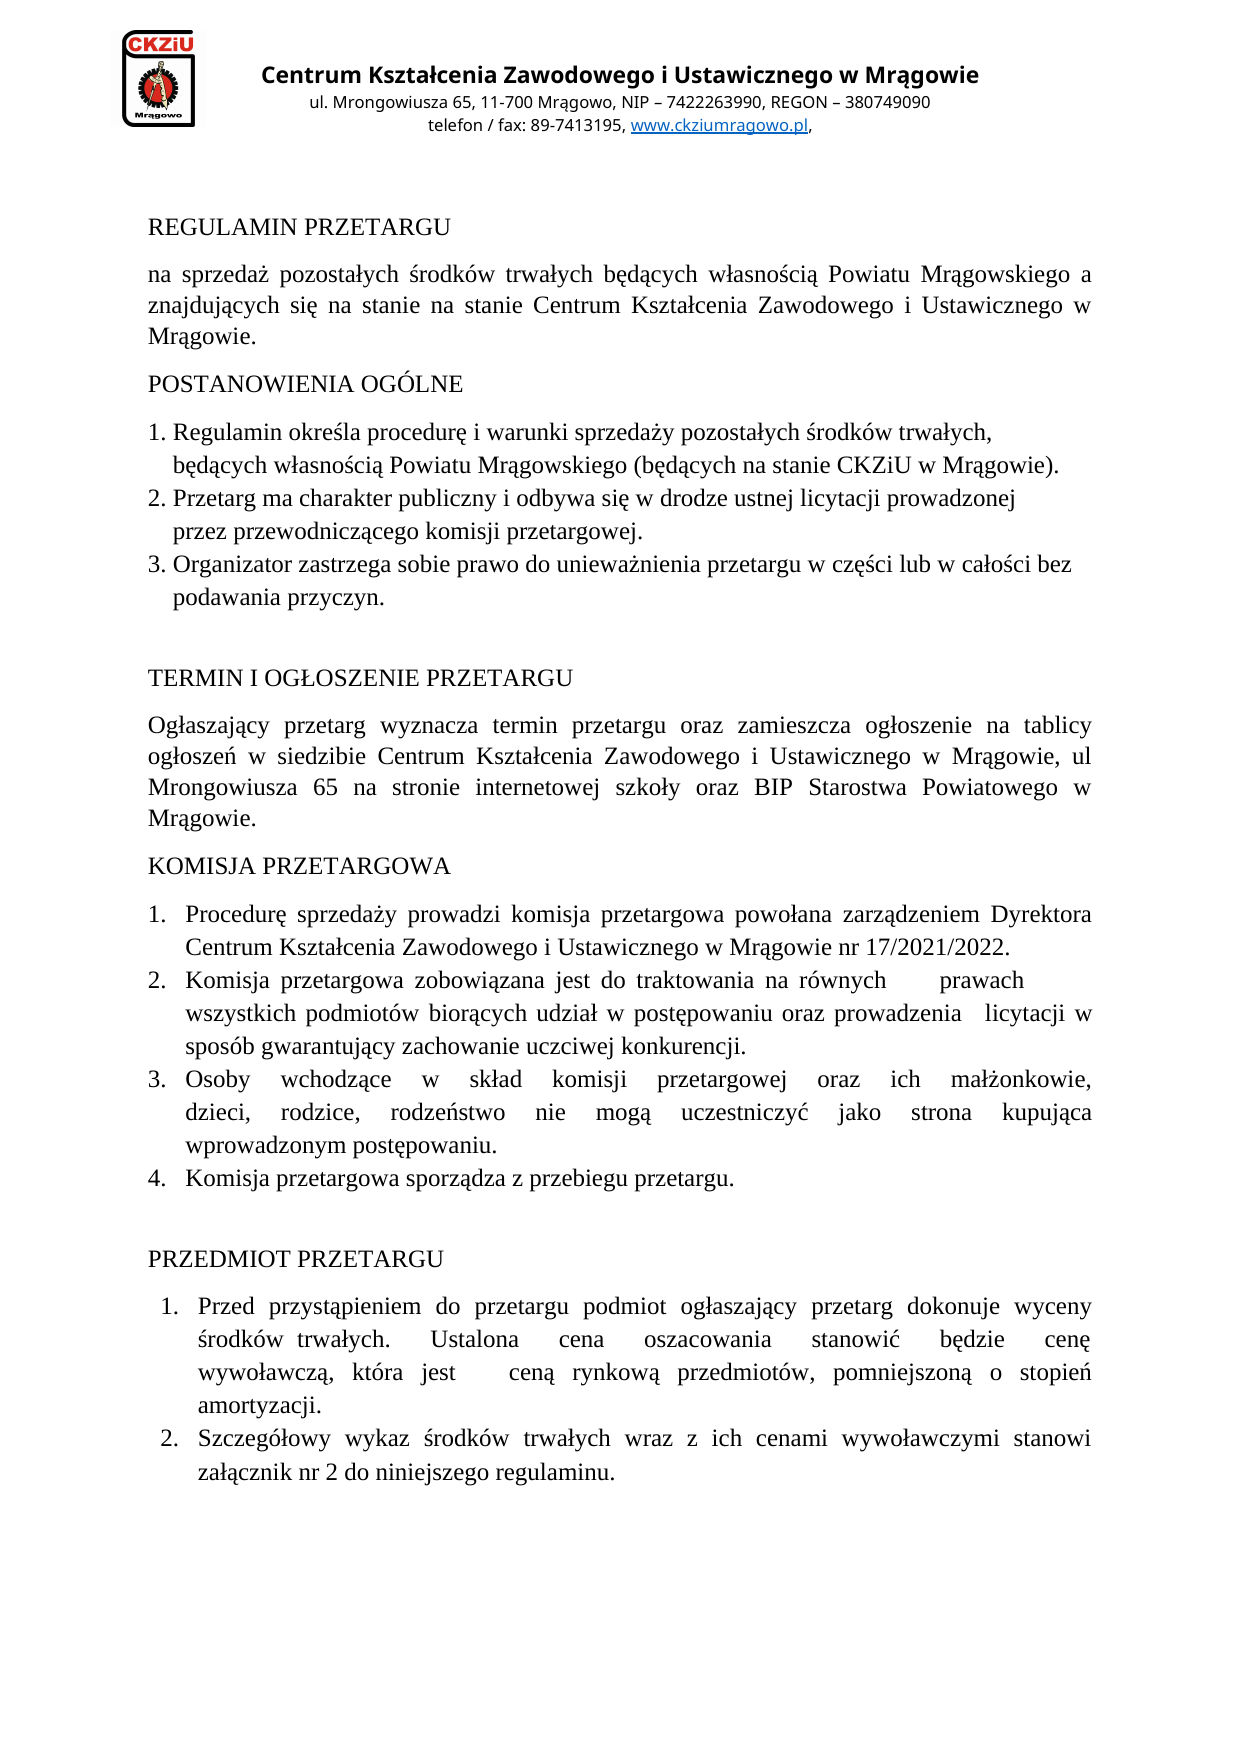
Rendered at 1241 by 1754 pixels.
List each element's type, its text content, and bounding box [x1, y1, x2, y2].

list Komisja przetargowa sporządza z przebiegu przetargu. [148, 1163, 1093, 1192]
text 1. Regulamin określa procedurę i warunki sprzedaży pozostałych środków trwałych, [148, 417, 1093, 446]
text PRZEDMIOT PRZETARGU [148, 1244, 1093, 1272]
picture [110, 30, 207, 127]
list Szczegółowy wykaz środków trwałych wraz z ich cenami wywoławczymi stanowi załącznik nr 2 do niniejszego regulaminu. [160, 1423, 1093, 1485]
text będących własnością Powiatu Mrągowskiego (będących na stanie CKZiU w Mrągowie). [148, 450, 1093, 478]
list Osoby wchodzące w skład komisji przetargowej oraz ich małżonkowie, dzieci, rodzice, rodzeństwo nie mogą uczestniczyć jako strona kupująca wprowadzonym postępowaniu. [148, 1064, 1093, 1159]
text REGULAMIN PRZETARGU [148, 212, 1093, 240]
text 2. Przetarg ma charakter publiczny i odbywa się w drodze ustnej licytacji prowadzonej [148, 483, 1093, 512]
text przez przewodniczącego komisji przetargowej. [148, 516, 1093, 544]
text podawania przyczyn. [148, 582, 1093, 611]
text KOMISJA PRZETARGOWA [148, 851, 1093, 880]
text Ogłaszający przetarg wyznacza termin przetargu oraz zamieszcza ogłoszenie na tablicy ogłoszeń w siedzibie Centrum Kształcenia Zawodowego i Ustawicznego w Mrągowie, ul Mrongowiusza 65 na stronie internetowej szkoły oraz BIP Starostwa Powiatowego w Mrągowie. [148, 710, 1093, 832]
text TERMIN I OGŁOSZENIE PRZETARGU [148, 663, 1093, 691]
text POSTANOWIENIA OGÓLNE [148, 369, 1093, 398]
list Komisja przetargowa zobowiązana jest do traktowania na równych prawach wszystkich podmiotów biorących udział w postępowaniu oraz prowadzenia licytacji w sposób gwarantujący zachowanie uczciwej konkurencji. [148, 965, 1093, 1060]
text na sprzedaż pozostałych środków trwałych będących własnością Powiatu Mrągowskiego a znajdujących się na stanie na stanie Centrum Kształcenia Zawodowego i Ustawicznego w Mrągowie. [148, 259, 1093, 350]
list Procedurę sprzedaży prowadzi komisja przetargowa powołana zarządzeniem Dyrektora Centrum Kształcenia Zawodowego i Ustawicznego w Mrągowie nr 17/2021/2022. [148, 899, 1093, 961]
text 3. Organizator zastrzega sobie prawo do unieważnienia przetargu w części lub w całości bez [148, 549, 1093, 578]
list Przed przystąpieniem do przetargu podmiot ogłaszający przetarg dokonuje wyceny środków trwałych. Ustalona cena oszacowania stanowić będzie cenę wywoławczą, która jest ceną rynkową przedmiotów, pomniejszoną o stopień amortyzacji. [160, 1291, 1093, 1419]
